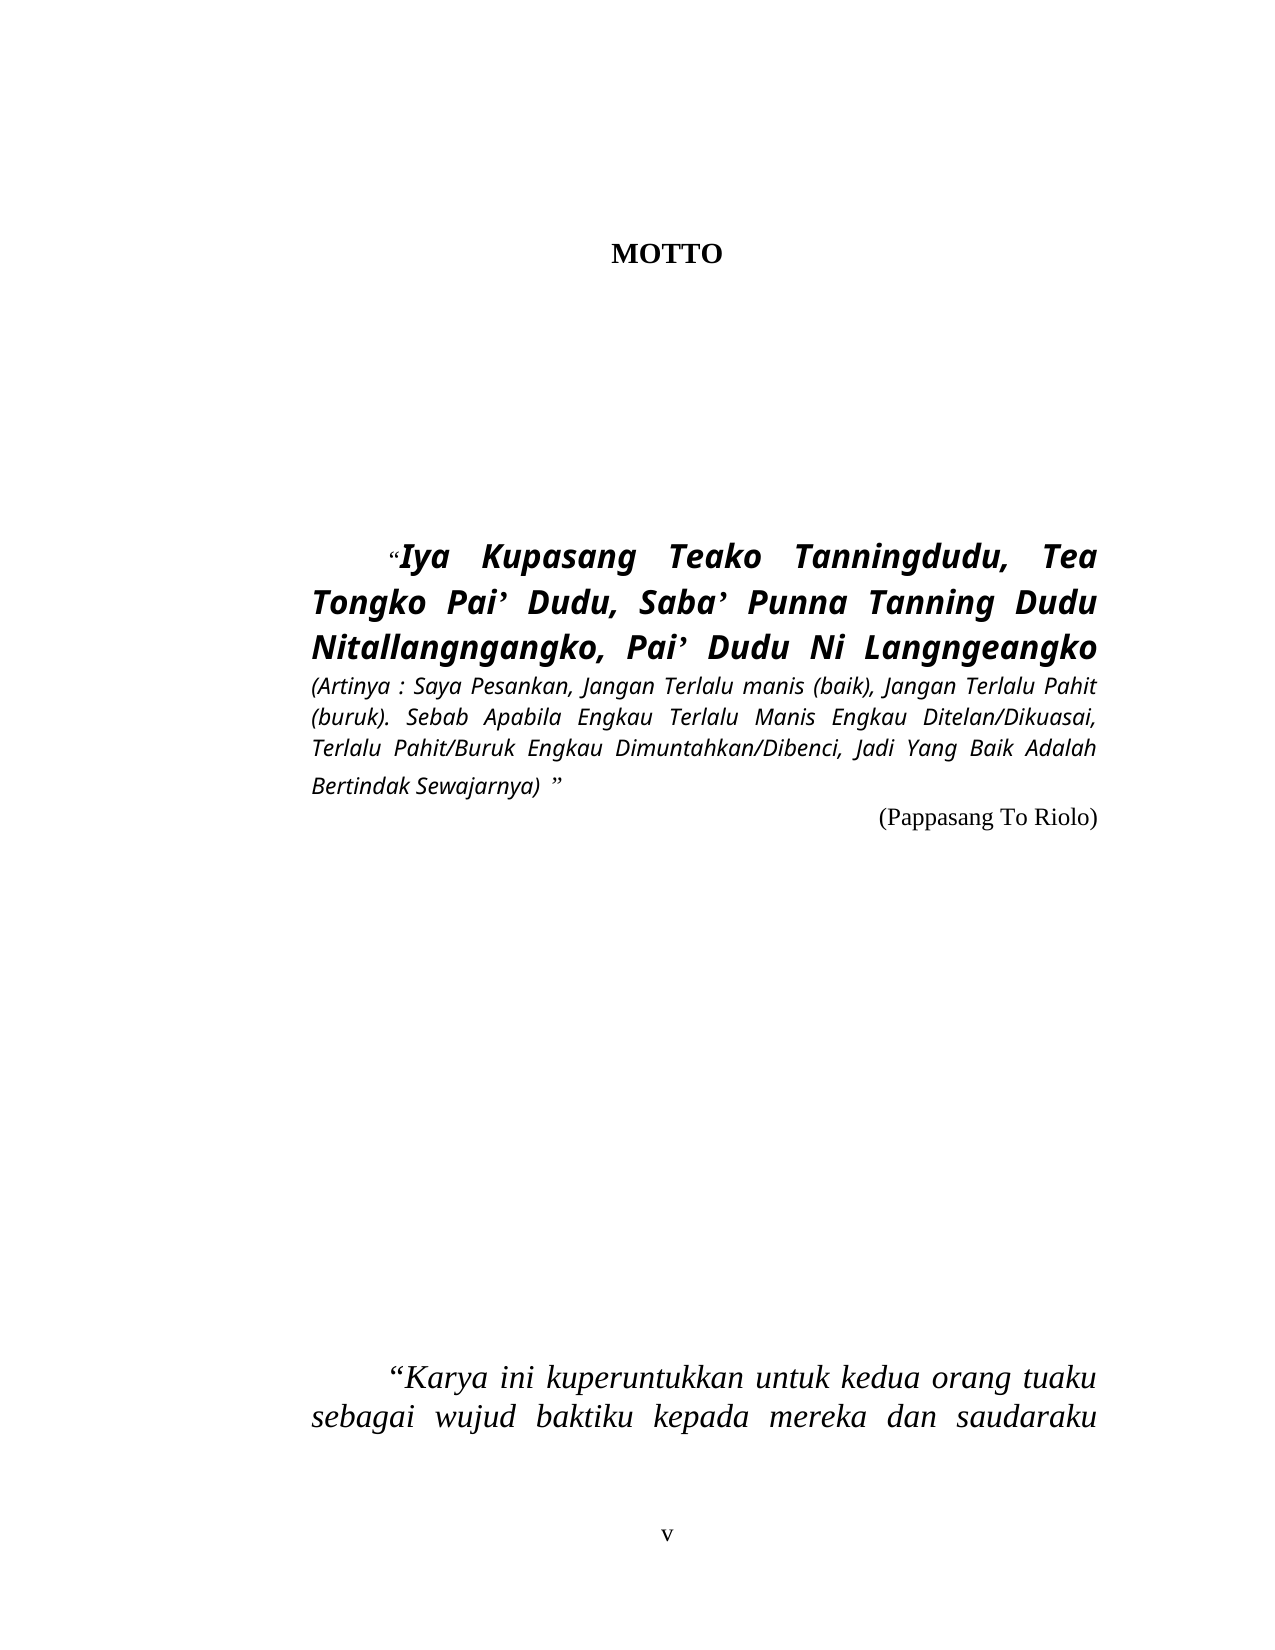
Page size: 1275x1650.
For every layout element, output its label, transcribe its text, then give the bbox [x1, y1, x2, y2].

text (Pappasang To Riolo) [311, 802, 1098, 830]
text MOTTO [236, 236, 1098, 270]
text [311, 1357, 1098, 1434]
text “Iya Kupasang Teako Tanningdudu, Tea Tongko Pai’ Dudu, Saba’ Punna Tanning Dudu Nitallangngangko, Pai’ Dudu Ni Langngeangko (Artinya : Saya Pesankan, Jangan Terlalu manis (baik), Jangan Terlalu Pahit (buruk). Sebab Apabila Engkau Terlalu Manis Engkau Ditelan/Dikuasai, Terlalu Pahit/Buruk Engkau Dimuntahkan/Dibenci, Jadi Yang Baik Adalah Bertindak Sewajarnya) ” [311, 533, 1098, 802]
